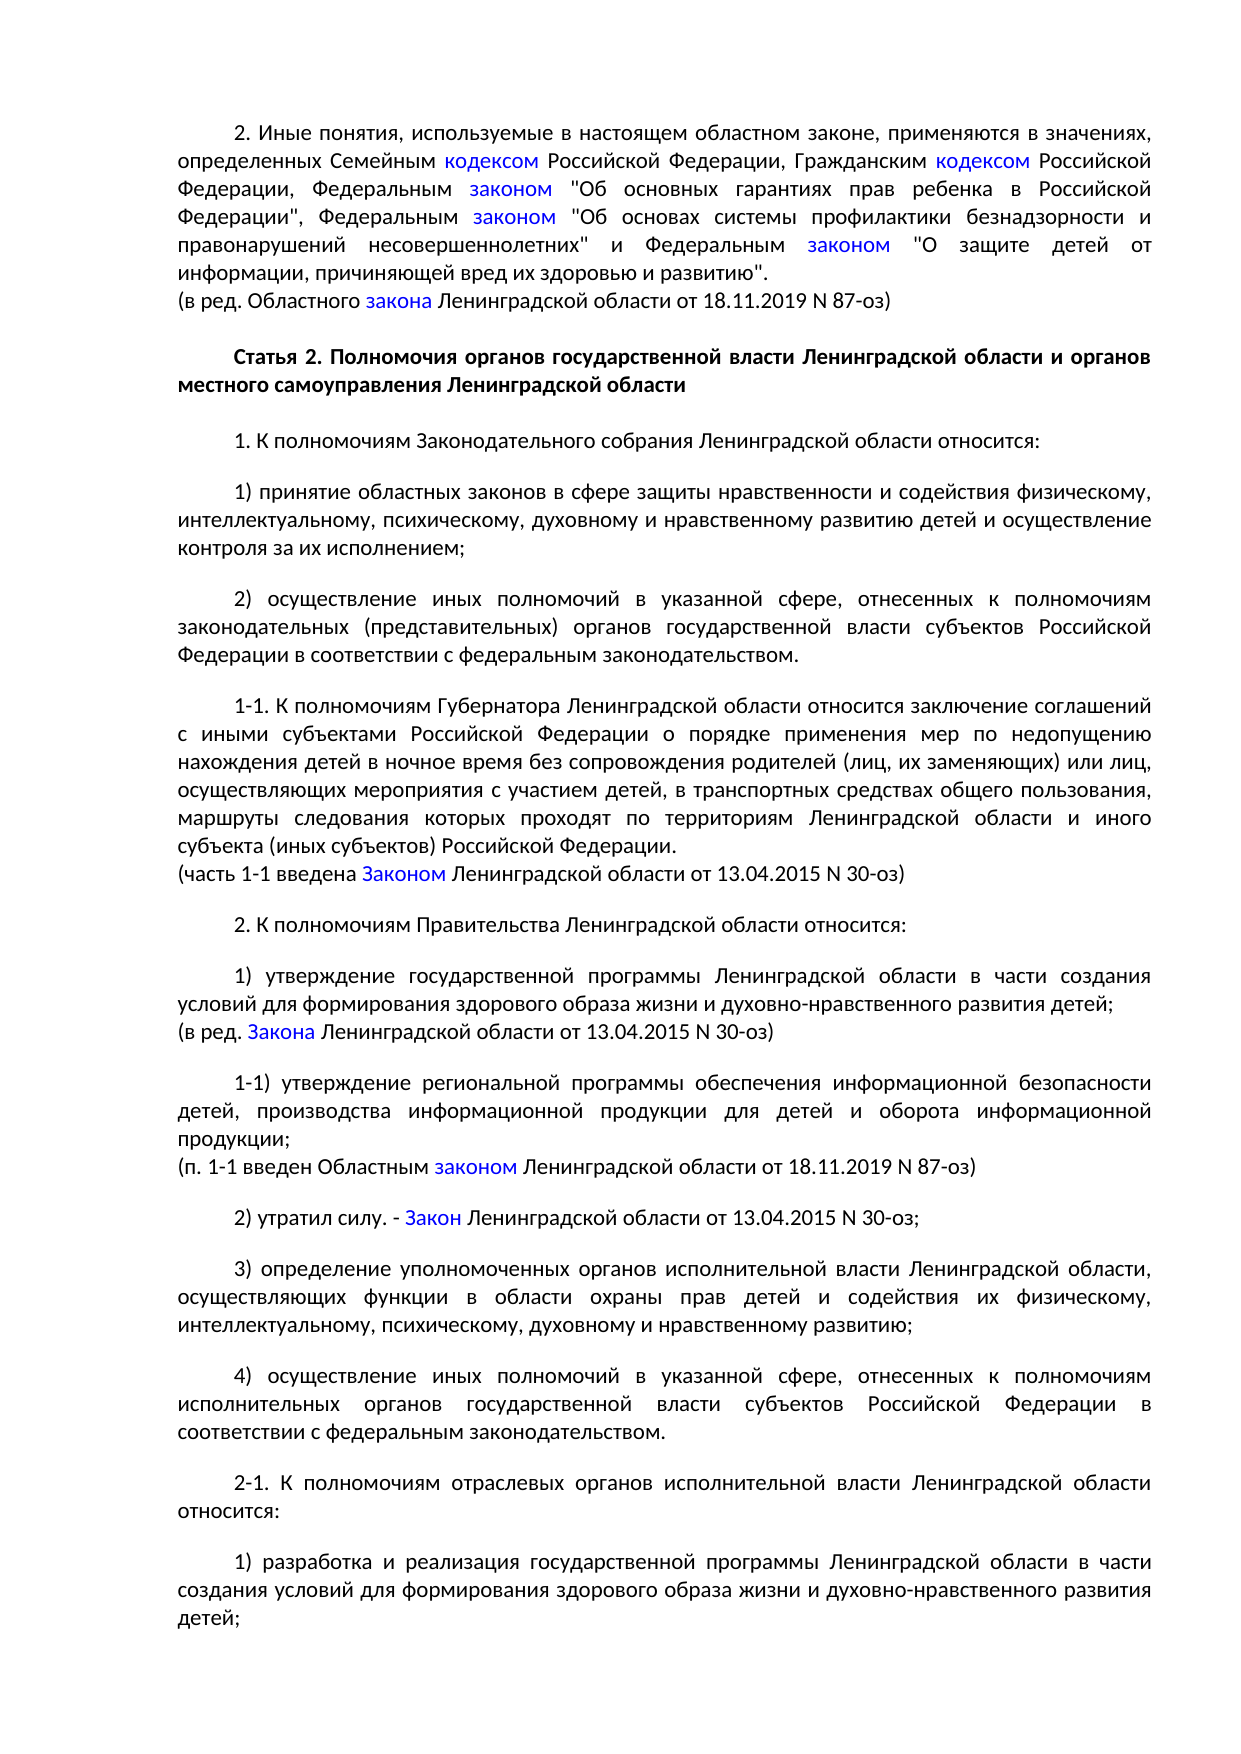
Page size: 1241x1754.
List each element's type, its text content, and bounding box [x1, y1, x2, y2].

text 3) определение уполномоченных органов исполнительной власти Ленинградской области, осуществляющих функции в области охраны прав детей и содействия их физическому, интеллектуальному, психическому, духовному и нравственному развитию; [177, 1254, 1152, 1338]
text (в ред. Областного закона Ленинградской области от 18.11.2019 N 87-оз) [177, 286, 1152, 314]
text 1. К полномочиям Законодательного собрания Ленинградской области относится: [177, 426, 1152, 454]
text 1-1) утверждение региональной программы обеспечения информационной безопасности детей, производства информационной продукции для детей и оборота информационной продукции; [177, 1068, 1152, 1152]
text 4) осуществление иных полномочий в указанной сфере, отнесенных к полномочиям исполнительных органов государственной власти субъектов Российской Федерации в соответствии с федеральным законодательством. [177, 1361, 1152, 1445]
text 1) разработка и реализация государственной программы Ленинградской области в части создания условий для формирования здорового образа жизни и духовно-нравственного развития детей; [177, 1547, 1152, 1631]
text (п. 1-1 введен Областным законом Ленинградской области от 18.11.2019 N 87-оз) [177, 1152, 1152, 1180]
text 2) утратил силу. - Закон Ленинградской области от 13.04.2015 N 30-оз; [177, 1203, 1152, 1231]
text 1-1. К полномочиям Губернатора Ленинградской области относится заключение соглашений с иными субъектами Российской Федерации о порядке применения мер по недопущению нахождения детей в ночное время без сопровождения родителей (лиц, их заменяющих) или лиц, осуществляющих мероприятия с участием детей, в транспортных средствах общего пользования, маршруты следования которых проходят по территориям Ленинградской области и иного субъекта (иных субъектов) Российской Федерации. [177, 691, 1152, 859]
text (в ред. Закона Ленинградской области от 13.04.2015 N 30-оз) [177, 1017, 1152, 1045]
text 2) осуществление иных полномочий в указанной сфере, отнесенных к полномочиям законодательных (представительных) органов государственной власти субъектов Российской Федерации в соответствии с федеральным законодательством. [177, 584, 1152, 668]
text 2. К полномочиям Правительства Ленинградской области относится: [177, 910, 1152, 938]
text 1) утверждение государственной программы Ленинградской области в части создания условий для формирования здорового образа жизни и духовно-нравственного развития детей; [177, 961, 1152, 1017]
text 1) принятие областных законов в сфере защиты нравственности и содействия физическому, интеллектуальному, психическому, духовному и нравственному развитию детей и осуществление контроля за их исполнением; [177, 477, 1152, 561]
text 2-1. К полномочиям отраслевых органов исполнительной власти Ленинградской области относится: [177, 1468, 1152, 1524]
title Статья 2. Полномочия органов государственной власти Ленинградской области и органов местного самоуправления Ленинградской области [177, 342, 1152, 398]
text (часть 1-1 введена Законом Ленинградской области от 13.04.2015 N 30-оз) [177, 859, 1152, 887]
text 2. Иные понятия, используемые в настоящем областном законе, применяются в значениях, определенных Семейным кодексом Российской Федерации, Гражданским кодексом Российской Федерации, Федеральным законом "Об основных гарантиях прав ребенка в Российской Федерации", Федеральным законом "Об основах системы профилактики безнадзорности и правонарушений несовершеннолетних" и Федеральным законом "О защите детей от информации, причиняющей вред их здоровью и развитию". [177, 118, 1152, 286]
